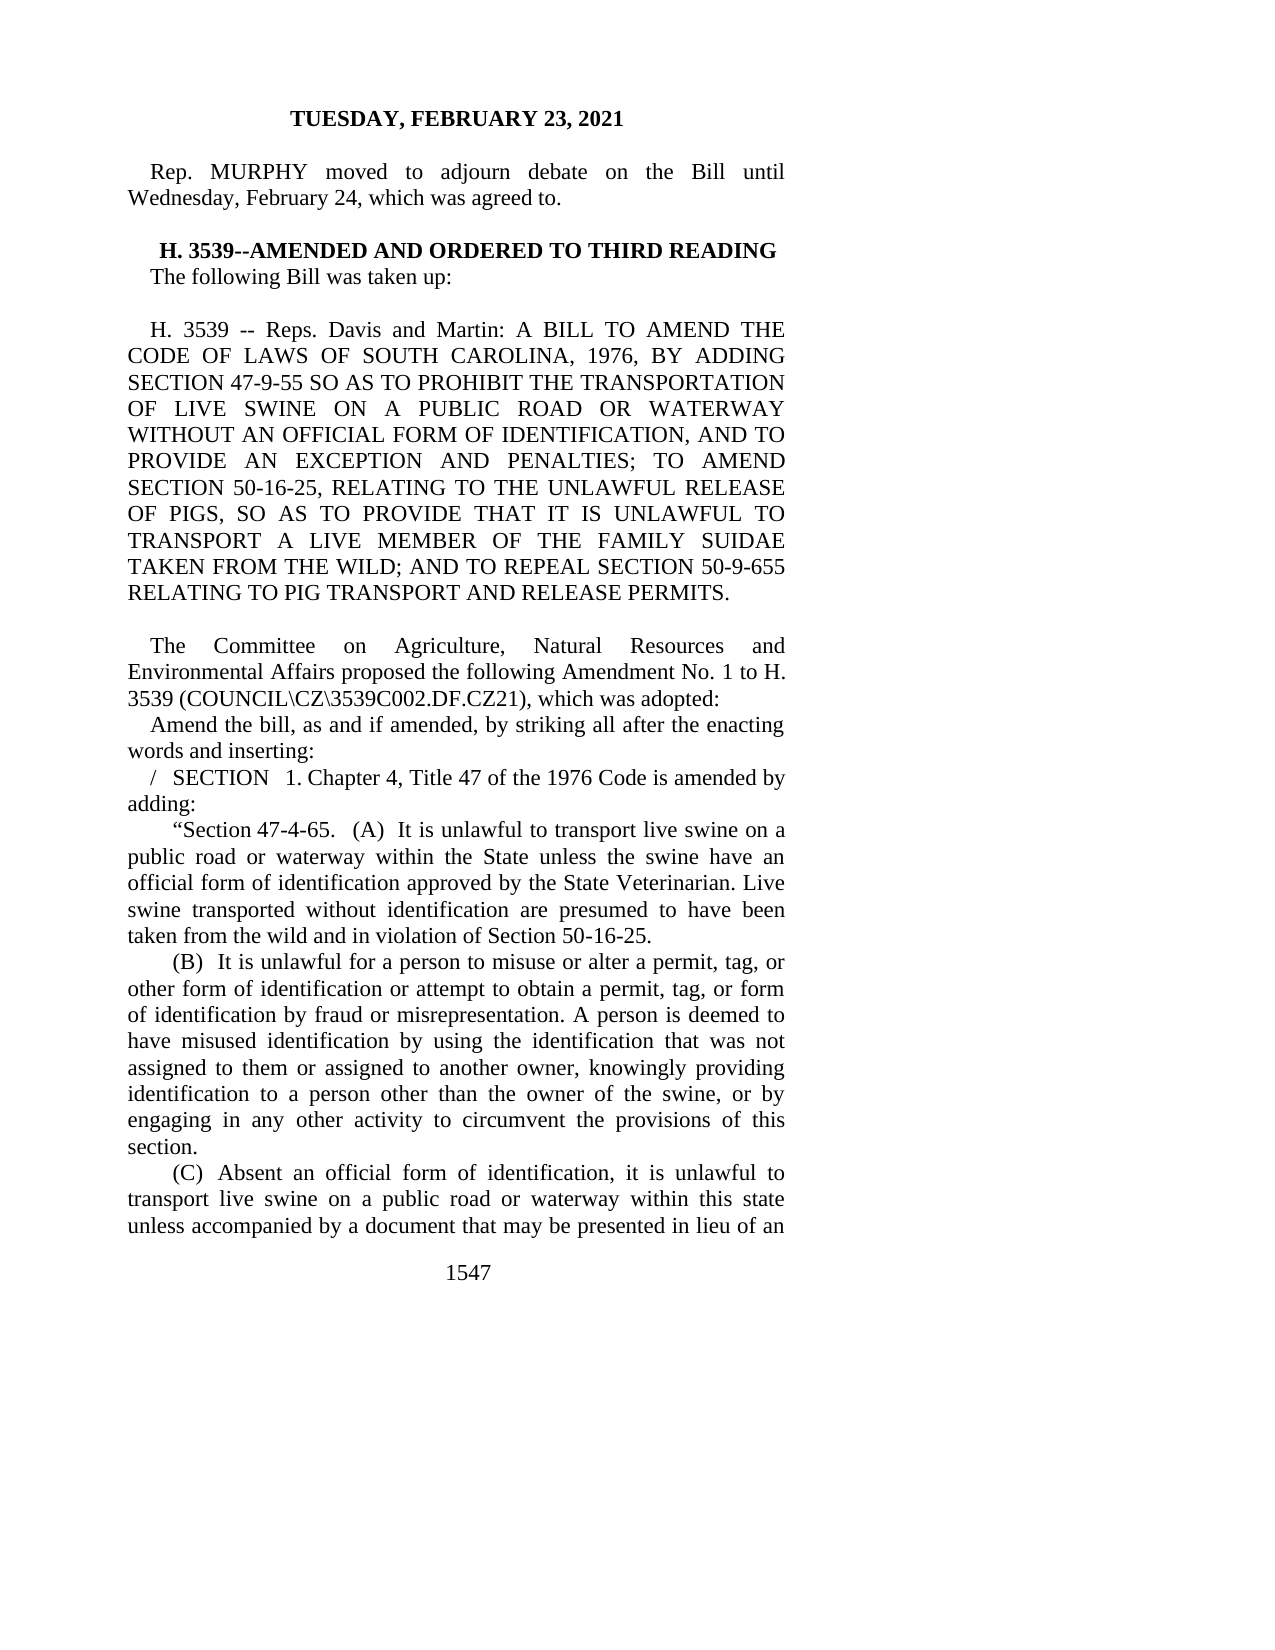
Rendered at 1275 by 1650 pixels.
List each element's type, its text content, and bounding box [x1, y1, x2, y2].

text Rep. MURPHY moved to adjourn debate on the Bill until Wednesday, February 24, which was agreed to. [127, 158, 786, 210]
text The following Bill was taken up: [127, 263, 786, 289]
text (B) It is unlawful for a person to misuse or alter a permit, tag, or other form of identification or attempt to obtain a permit, tag, or form of identification by fraud or misrepresentation. A person is deemed to have misused identification by using the identification that was not assigned to them or assigned to another owner, knowingly providing identification to a person other than the owner of the swine, or by engaging in any other activity to circumvent the provisions of this section. [127, 948, 786, 1159]
text “Section 47-4-65. (A) It is unlawful to transport live swine on a public road or waterway within the State unless the swine have an official form of identification approved by the State Veterinarian. Live swine transported without identification are presumed to have been taken from the wild and in violation of Section 50-16-25. [127, 817, 786, 948]
text H. 3539--AMENDED AND ORDERED TO THIRD READING [127, 237, 786, 263]
text The Committee on Agriculture, Natural Resources and Environmental Affairs proposed the following Amendment No. 1 to H. 3539 (COUNCIL\CZ\3539C002.DF.CZ21), which was adopted: [127, 632, 786, 711]
text / SECTION 1. Chapter 4, Title 47 of the 1976 Code is amended by adding: [127, 764, 786, 817]
text Amend the bill, as and if amended, by striking all after the enacting words and inserting: [127, 711, 786, 764]
text H. 3539 -- Reps. Davis and Martin: A BILL TO AMEND THE CODE OF LAWS OF SOUTH CAROLINA, 1976, BY ADDING SECTION 47-9-55 SO AS TO PROHIBIT THE TRANSPORTATION OF LIVE SWINE ON A PUBLIC ROAD OR WATERWAY WITHOUT AN OFFICIAL FORM OF IDENTIFICATION, AND TO PROVIDE AN EXCEPTION AND PENALTIES; TO AMEND SECTION 50-16-25, RELATING TO THE UNLAWFUL RELEASE OF PIGS, SO AS TO PROVIDE THAT IT IS UNLAWFUL TO TRANSPORT A LIVE MEMBER OF THE FAMILY SUIDAE TAKEN FROM THE WILD; AND TO REPEAL SECTION 50-9-655 RELATING TO PIG TRANSPORT AND RELEASE PERMITS. [127, 316, 786, 606]
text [127, 1159, 786, 1238]
